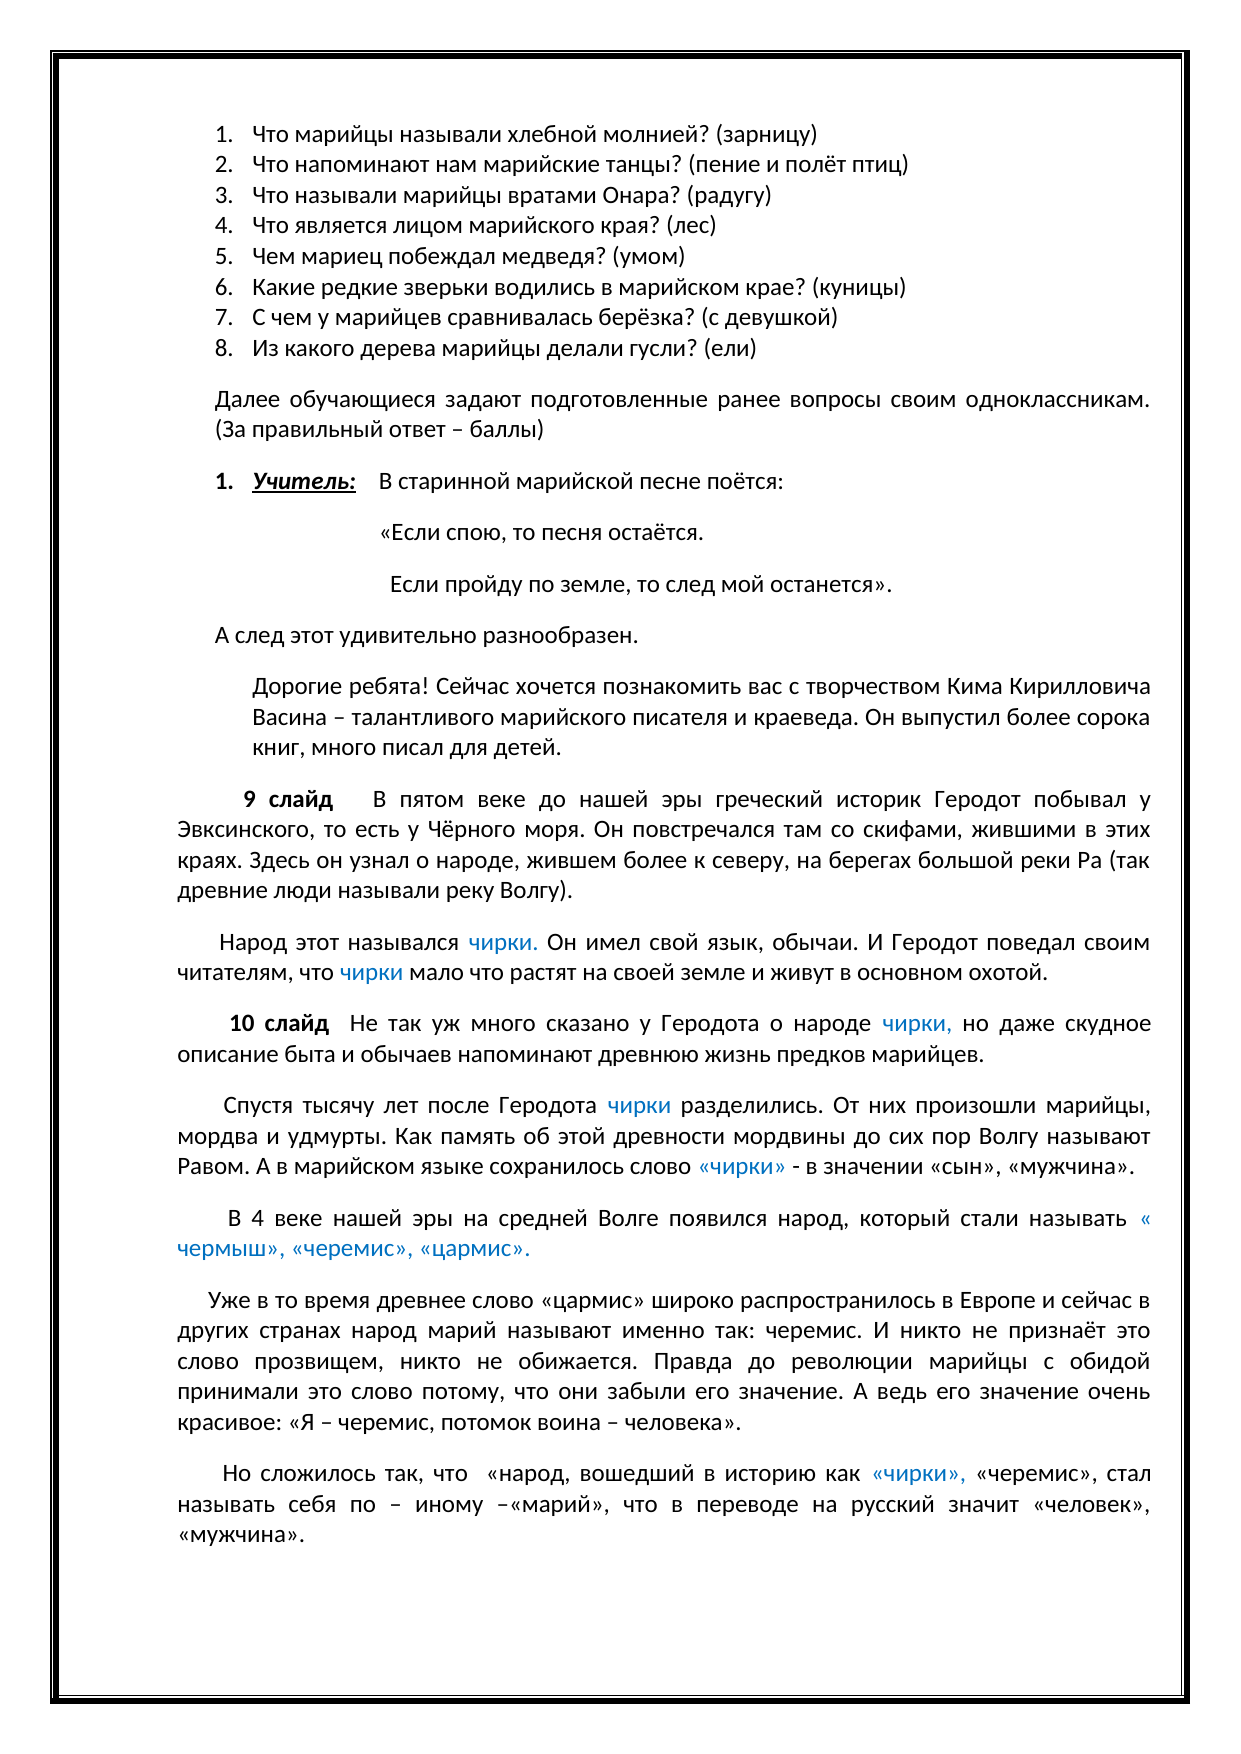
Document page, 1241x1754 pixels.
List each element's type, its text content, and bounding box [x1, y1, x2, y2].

list Какие редкие зверьки водились в марийском крае? (куницы) [214, 271, 1152, 301]
text В 4 веке нашей эры на средней Волге появился народ, который стали называть « чермыш», «черемис», «цармис». [177, 1202, 1152, 1263]
text 10 слайд Не так уж много сказано у Геродота о народе чирки, но даже скудное описание быта и обычаев напоминают древнюю жизнь предков марийцев. [177, 1008, 1152, 1069]
text Уже в то время древнее слово «цармис» широко распространилось в Европе и сейчас в других странах народ марий называют именно так: черемис. И никто не признаёт это слово прозвищем, никто не обижается. Правда до революции марийцы с обидой принимали это слово потому, что они забыли его значение. А ведь его значение очень красивое: «Я – черемис, потомок воина – человека». [177, 1284, 1152, 1436]
list Дорогие ребята! Сейчас хочется познакомить вас с творчеством Кима Кирилловича Васина – талантливого марийского писателя и краеведа. Он выпустил более сорока книг, много писал для детей. [252, 670, 1152, 762]
list Что является лицом марийского края? (лес) [214, 210, 1152, 240]
text «Если спою, то песня остаётся. [214, 516, 1152, 547]
text Спустя тысячу лет после Геродота чирки разделились. От них произошли марийцы, мордва и удмурты. Как память об этой древности мордвины до сих пор Волгу называют Равом. А в марийском языке сохранилось слово «чирки» - в значении «сын», «мужчина». [177, 1089, 1152, 1181]
list С чем у марийцев сравнивалась берёзка? (с девушкой) [214, 301, 1152, 332]
list Чем мариец побеждал медведя? (умом) [214, 240, 1152, 271]
text Далее обучающиеся задают подготовленные ранее вопросы своим одноклассникам. (За правильный ответ – баллы) [214, 383, 1152, 444]
list Что напоминают нам марийские танцы? (пение и полёт птиц) [214, 149, 1152, 179]
list Учитель: В старинной марийской песне поётся: [214, 465, 1152, 496]
text А след этот удивительно разнообразен. [214, 619, 1152, 649]
text 9 слайд В пятом веке до нашей эры греческий историк Геродот побывал у Эвксинского, то есть у Чёрного моря. Он повстречался там со скифами, жившими в этих краях. Здесь он узнал о народе, жившем более к северу, на берегах большой реки Ра (так древние люди называли реку Волгу). [177, 783, 1152, 905]
text Если пройду по земле, то след мой останется». [214, 568, 1152, 598]
text Но сложилось так, что «народ, вошедший в историю как «чирки», «черемис», стал называть себя по – иному –«марий», что в переводе на русский значит «человек», «мужчина». [177, 1457, 1152, 1549]
list Из какого дерева марийцы делали гусли? (ели) [214, 332, 1152, 362]
list Что называли марийцы вратами Онара? (радугу) [214, 179, 1152, 210]
text Народ этот назывался чирки. Он имел свой язык, обычаи. И Геродот поведал своим читателям, что чирки мало что растят на своей земле и живут в основном охотой. [177, 926, 1152, 987]
list Что марийцы называли хлебной молнией? (зарницу) [214, 118, 1152, 149]
